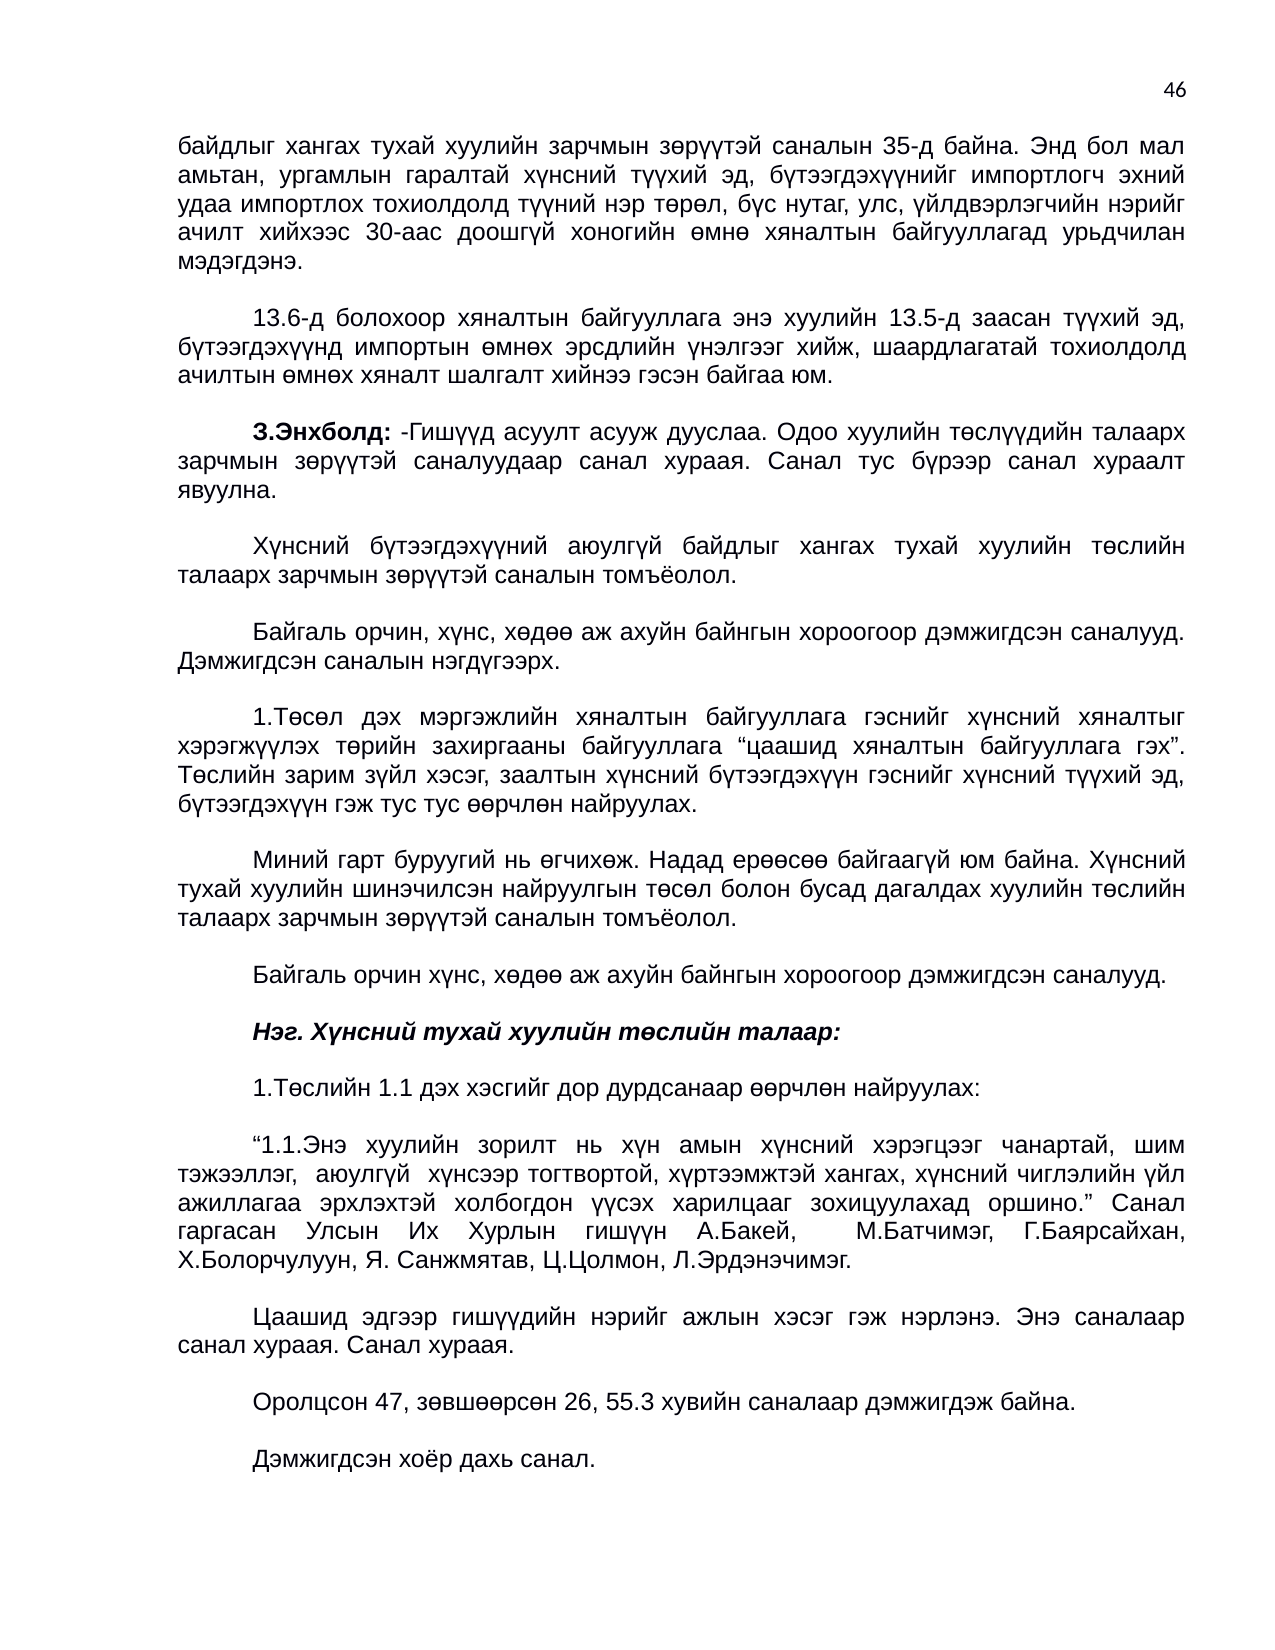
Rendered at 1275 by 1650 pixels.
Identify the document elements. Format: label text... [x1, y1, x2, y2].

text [177, 131, 1186, 275]
text Байгаль орчин хүнс, хөдөө аж ахуйн байнгын хороогоор дэмжигдсэн саналууд. [177, 960, 1186, 988]
text Нэг. Хүнсний тухай хуулийн төслийн талаар: [177, 1016, 1186, 1045]
text Оролцсон 47, зөвшөөрсөн 26, 55.3 хувийн саналаар дэмжигдэж байна. [177, 1387, 1186, 1416]
text 1.Төсөл дэх мэргэжлийн хяналтын байгууллага гэснийг хүнсний хяналтыг хэрэгжүүлэх төрийн захиргааны байгууллага “цаашид хяналтын байгууллага гэх”. Төслийн зарим зүйл хэсэг, заалтын хүнсний бүтээгдэхүүн гэснийг хүнсний түүхий эд, бүтээгдэхүүн гэж тус тус өөрчлөн найруулах. [177, 702, 1186, 817]
text Цаашид эдгээр гишүүдийн нэрийг ажлын хэсэг гэж нэрлэнэ. Энэ саналаар санал хураая. Санал хураая. [177, 1302, 1186, 1359]
text Дэмжигдсэн хоёр дахь санал. [177, 1444, 1186, 1473]
text З.Энхболд: -Гишүүд асуулт асууж дууслаа. Одоо хуулийн төслүүдийн талаарх зарчмын зөрүүтэй саналуудаар санал хураая. Санал тус бүрээр санал хураалт явуулна. [177, 417, 1186, 503]
text Хүнсний бүтээгдэхүүний аюулгүй байдлыг хангах тухай хуулийн төслийн талаарх зарчмын зөрүүтэй саналын томъёолол. [177, 531, 1186, 589]
text “1.1.Энэ хуулийн зорилт нь хүн амын хүнсний хэрэгцээг чанартай, шим тэжээллэг, аюулгүй хүнсээр тогтвортой, хүртээмжтэй хангах, хүнсний чиглэлийн үйл ажиллагаа эрхлэхтэй холбогдон үүсэх харилцааг зохицуулахад оршино.” Санал гаргасан Улсын Их Хурлын гишүүн А.Бакей, М.Батчимэг, Г.Баярсайхан, Х.Болорчулуун, Я. Санжмятав, Ц.Цолмон, Л.Эрдэнэчимэг. [177, 1130, 1186, 1274]
text Байгаль орчин, хүнс, хөдөө аж ахуйн байнгын хороогоор дэмжигдсэн саналууд. Дэмжигдсэн саналын нэгдүгээрх. [177, 617, 1186, 674]
text 13.6-д болохоор хяналтын байгууллага энэ хуулийн 13.5-д заасан түүхий эд, бүтээгдэхүүнд импортын өмнөх эрсдлийн үнэлгээг хийж, шаардлагатай тохиолдолд ачилтын өмнөх хяналт шалгалт хийнээ гэсэн байгаа юм. [177, 303, 1186, 389]
text 1.Төслийн 1.1 дэх хэсгийг дор дурдсанаар өөрчлөн найруулах: [177, 1073, 1186, 1102]
text Миний гарт буруугий нь өгчихөж. Надад ерөөсөө байгаагүй юм байна. Хүнсний тухай хуулийн шинэчилсэн найруулгын төсөл болон бусад дагалдах хуулийн төслийн талаарх зарчмын зөрүүтэй саналын томъёолол. [177, 845, 1186, 932]
